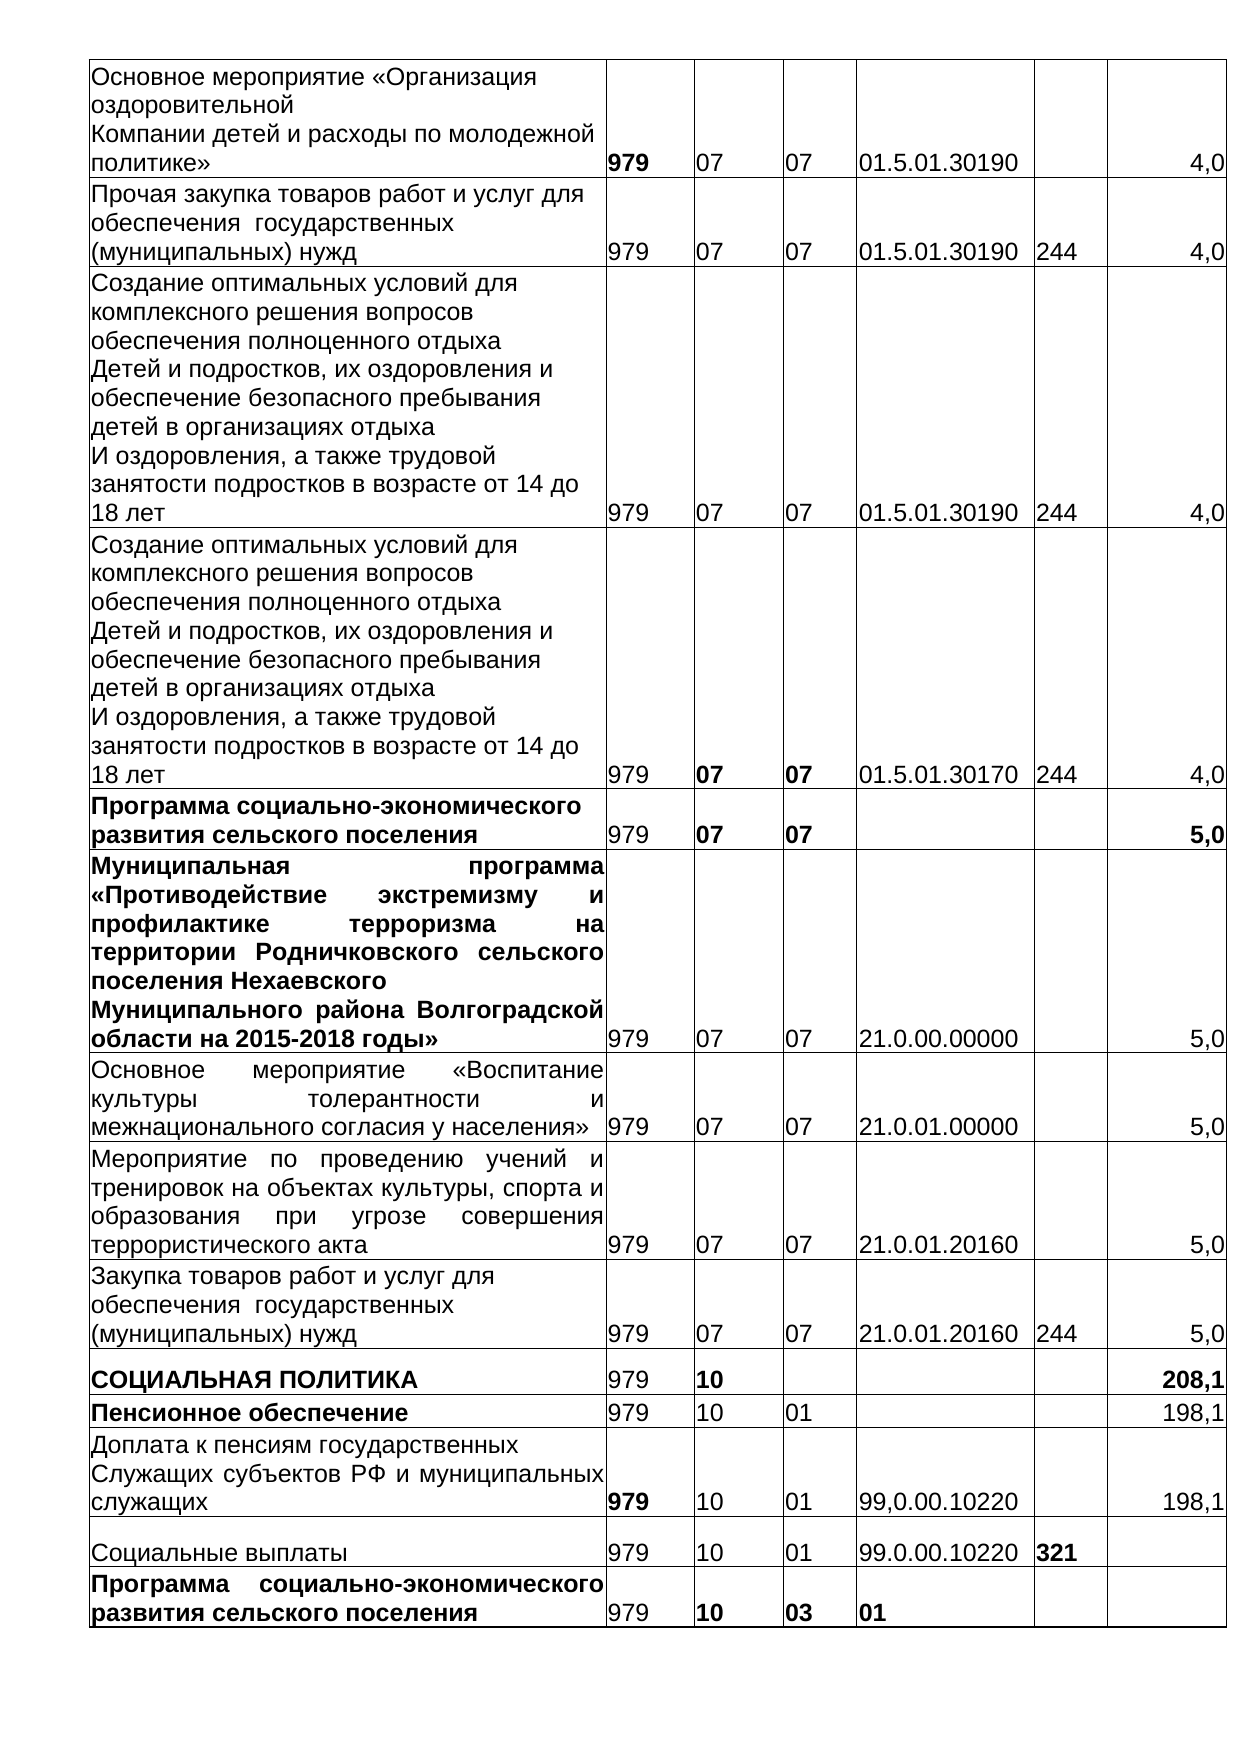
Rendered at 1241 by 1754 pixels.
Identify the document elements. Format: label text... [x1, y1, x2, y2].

table_cell 10 [695, 1517, 783, 1566]
table_cell 979 [607, 1053, 694, 1141]
table_cell 321 [1035, 1517, 1107, 1566]
table_cell 07 [695, 1142, 783, 1259]
table_cell 5,0 [1108, 1260, 1226, 1348]
table_cell 01 [857, 1567, 1034, 1626]
table_cell 07 [695, 60, 783, 177]
table_cell Основное мероприятие «Воспитание культуры толерантности и межнационального согласия у населения» [90, 1053, 606, 1141]
table_cell 07 [784, 528, 856, 788]
table_cell 979 [607, 1349, 694, 1393]
table_cell [1035, 1053, 1107, 1141]
table_cell 01.5.01.30190 [857, 267, 1034, 527]
table_cell 244 [1035, 1260, 1107, 1348]
table_cell [1035, 1395, 1107, 1427]
table_cell 01.5.01.30170 [857, 528, 1034, 788]
table_cell 979 [607, 1517, 694, 1566]
table_cell 21.0.01.20160 [857, 1260, 1034, 1348]
table_cell [784, 1349, 856, 1393]
table_cell 979 [607, 178, 694, 266]
table_cell [1108, 1517, 1226, 1566]
table_cell 01.5.01.30190 [857, 178, 1034, 266]
table_cell 01 [784, 1428, 856, 1516]
table_cell [1035, 60, 1107, 177]
table_cell Пенсионное обеспечение [90, 1395, 606, 1427]
table_cell [1035, 1567, 1107, 1626]
table_cell Программа социально-экономического развития сельского поселения [90, 789, 606, 848]
table_cell 5,0 [1108, 1053, 1226, 1141]
table_cell [1035, 850, 1107, 1052]
table_cell 07 [784, 1260, 856, 1348]
table_cell 07 [695, 1260, 783, 1348]
table_cell Прочая закупка товаров работ и услуг для обеспечения государственных (муниципальных) нужд [90, 178, 606, 266]
table_cell 01 [784, 1395, 856, 1427]
table_cell [1035, 1349, 1107, 1393]
table_cell 01.5.01.30190 [857, 60, 1034, 177]
table_cell 07 [784, 789, 856, 848]
table_cell 5,0 [1108, 789, 1226, 848]
table_cell 03 [784, 1567, 856, 1626]
table_cell 07 [784, 1142, 856, 1259]
table_cell 979 [607, 1260, 694, 1348]
table_cell [857, 1395, 1034, 1427]
table_cell 5,0 [1108, 1142, 1226, 1259]
table_cell 979 [607, 789, 694, 848]
table_cell 10 [695, 1349, 783, 1393]
table_cell 07 [695, 528, 783, 788]
table_cell 07 [784, 850, 856, 1052]
table_cell 244 [1035, 267, 1107, 527]
table_cell Доплата к пенсиям государственных Служащих субъектов РФ и муниципальных служащих [90, 1428, 606, 1516]
table_cell 07 [695, 1053, 783, 1141]
table_cell [1035, 1428, 1107, 1516]
table_cell [857, 1349, 1034, 1393]
table_cell 979 [607, 528, 694, 788]
table_cell 07 [695, 789, 783, 848]
table_cell 21.0.00.00000 [857, 850, 1034, 1052]
table_cell 4,0 [1108, 267, 1226, 527]
table_cell Социальные выплаты [90, 1517, 606, 1566]
table_cell Создание оптимальных условий для комплексного решения вопросов обеспечения полноценного отдыха Детей и подростков, их оздоровления и обеспечение безопасного пребывания детей в организациях отдыха И оздоровления, а также трудовой занятости подростков в возрасте от 14 до 18 лет [90, 267, 606, 527]
table_cell 21.0.01.00000 [857, 1053, 1034, 1141]
table_cell 10 [695, 1567, 783, 1626]
table_cell 979 [607, 267, 694, 527]
table_cell 01 [784, 1517, 856, 1566]
table_cell [1035, 789, 1107, 848]
table_cell 208,1 [1108, 1349, 1226, 1393]
table_cell 244 [1035, 528, 1107, 788]
table_cell 10 [695, 1395, 783, 1427]
table_cell Основное мероприятие «Организация оздоровительной Компании детей и расходы по молодежной политике» [90, 60, 606, 177]
table_cell 979 [607, 850, 694, 1052]
table_cell 07 [695, 850, 783, 1052]
table_cell Муниципальная программа «Противодействие экстремизму и профилактике терроризма на территории Родничковского сельского поселения Нехаевского Муниципального района Волгоградской области на 2015-2018 годы» [90, 850, 606, 1052]
table_cell 4,0 [1108, 60, 1226, 177]
table_cell 07 [784, 267, 856, 527]
table_cell 244 [1035, 178, 1107, 266]
table_cell 198,1 [1108, 1428, 1226, 1516]
table_cell 979 [607, 1428, 694, 1516]
table_cell 99,0.00.10220 [857, 1428, 1034, 1516]
table_cell Закупка товаров работ и услуг для обеспечения государственных (муниципальных) нужд [90, 1260, 606, 1348]
table_cell 07 [784, 60, 856, 177]
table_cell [90, 1567, 606, 1626]
table_cell 198,1 [1108, 1395, 1226, 1427]
table_cell 07 [784, 178, 856, 266]
table_cell 4,0 [1108, 178, 1226, 266]
table_cell 979 [607, 1395, 694, 1427]
table_cell 979 [607, 1142, 694, 1259]
table_cell СОЦИАЛЬНАЯ ПОЛИТИКА [90, 1349, 606, 1393]
table_cell Мероприятие по проведению учений и тренировок на объектах культуры, спорта и образования при угрозе совершения террористического акта [90, 1142, 606, 1259]
table_cell [1108, 1567, 1226, 1626]
table_cell Создание оптимальных условий для комплексного решения вопросов обеспечения полноценного отдыха Детей и подростков, их оздоровления и обеспечение безопасного пребывания детей в организациях отдыха И оздоровления, а также трудовой занятости подростков в возрасте от 14 до 18 лет [90, 528, 606, 788]
table_cell 07 [695, 267, 783, 527]
table_cell 99.0.00.10220 [857, 1517, 1034, 1566]
table_cell 979 [607, 1567, 694, 1626]
table_cell [1035, 1142, 1107, 1259]
table_cell 07 [695, 178, 783, 266]
table_cell [857, 789, 1034, 848]
table_cell 10 [695, 1428, 783, 1516]
table_cell 07 [784, 1053, 856, 1141]
table_cell 4,0 [1108, 528, 1226, 788]
table_cell 979 [607, 60, 694, 177]
table_cell 5,0 [1108, 850, 1226, 1052]
table_cell 21.0.01.20160 [857, 1142, 1034, 1259]
